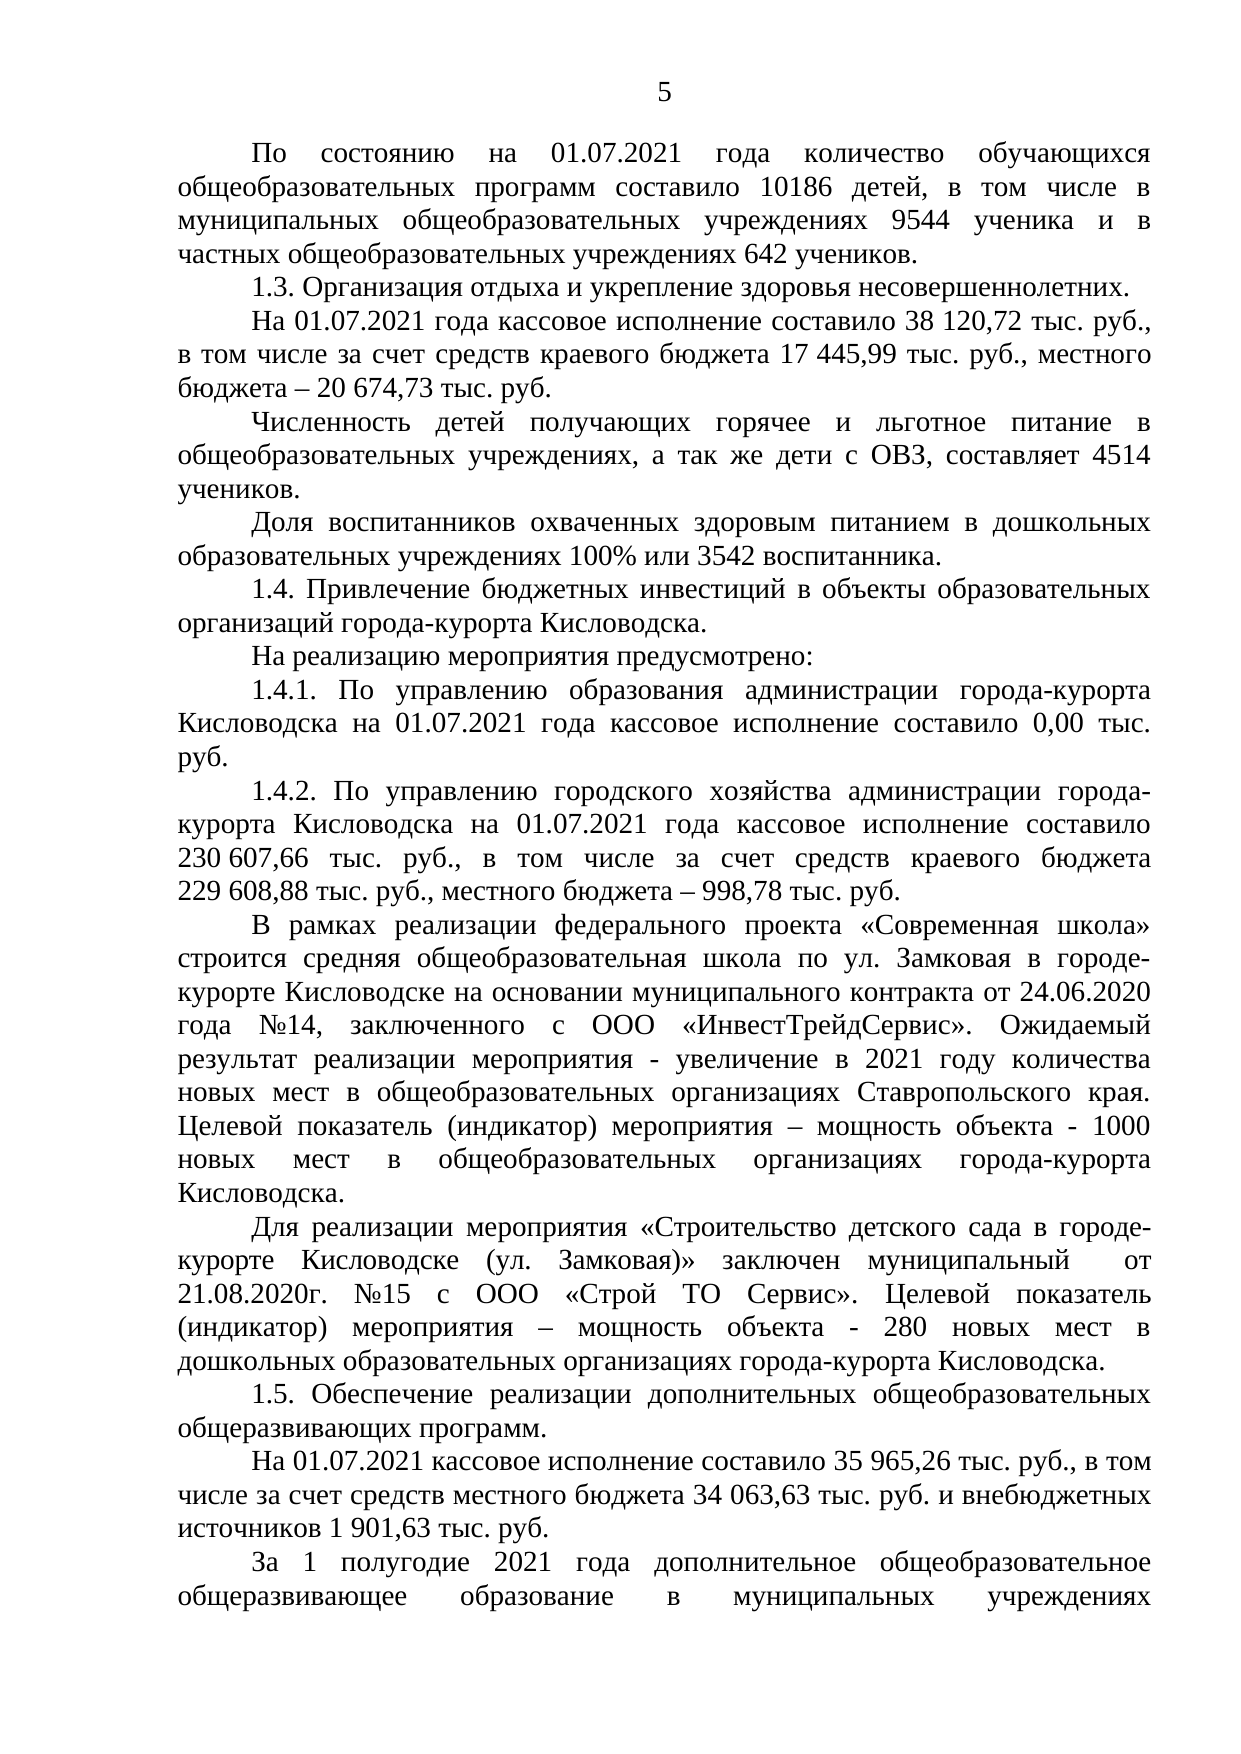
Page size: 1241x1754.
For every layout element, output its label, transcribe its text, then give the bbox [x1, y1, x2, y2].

text Доля воспитанников охваченных здоровым питанием в дошкольных образовательных учреждениях 100% или 3542 воспитанника. [177, 504, 1152, 571]
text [177, 1544, 1152, 1611]
text Численность детей получающих горячее и льготное питание в общеобразовательных учреждениях, а так же дети с ОВЗ, составляет 4514 учеников. [177, 404, 1152, 504]
text Для реализации мероприятия «Строительство детского сада в городе-курорте Кисловодске (ул. Замковая)» заключен муниципальный от 21.08.2020г. №15 с ООО «Строй ТО Сервис». Целевой показатель (индикатор) мероприятия – мощность объекта - 280 новых мест в дошкольных образовательных организациях города-курорта Кисловодска. [177, 1209, 1152, 1276]
text 1.5. Обеспечение реализации дополнительных общеобразовательных общеразвивающих программ. [177, 1376, 1152, 1443]
text На 01.07.2021 года кассовое исполнение составило 38 120,72 тыс. руб., в том числе за счет средств краевого бюджета 17 445,99 тыс. руб., местного бюджета – 20 674,73 тыс. руб. [177, 303, 1152, 404]
text 1.4. Привлечение бюджетных инвестиций в объекты образовательных организаций города-курорта Кисловодска. [177, 571, 1152, 638]
text 1.4.2. По управлению городского хозяйства администрации города-курорта Кисловодска на 01.07.2021 года кассовое исполнение составило 230 607,66 тыс. руб., в том числе за счет средств краевого бюджета 229 608,88 тыс. руб., местного бюджета – 998,78 тыс. руб. [177, 773, 1152, 907]
text 1.4.1. По управлению образования администрации города-курорта Кисловодска на 01.07.2021 года кассовое исполнение составило 0,00 тыс. руб. [177, 672, 1152, 773]
text Для реализации мероприятия «Строительство детского сада в городе-курорте Кисловодске (ул. Замковая)» заключен муниципальный от 21.08.2020г. №15 с ООО «Строй ТО Сервис». Целевой показатель (индикатор) мероприятия – мощность объекта - 280 новых мест в дошкольных образовательных организациях города-курорта Кисловодска. [177, 1276, 1152, 1376]
text По состоянию на 01.07.2021 года количество обучающихся общеобразовательных программ составило 10186 детей, в том числе в муниципальных общеобразовательных учреждениях 9544 ученика и в частных общеобразовательных учреждениях 642 учеников. [177, 135, 1152, 269]
text 1.3. Организация отдыха и укрепление здоровья несовершеннолетних. [177, 269, 1152, 303]
text В рамках реализации федерального проекта «Современная школа» строится средняя общеобразовательная школа по ул. Замковая в городе-курорте Кисловодске на основании муниципального контракта от 24.06.2020 года №14, заключенного с ООО «ИнвестТрейдСервис». Ожидаемый результат реализации мероприятия - увеличение в 2021 году количества новых мест в общеобразовательных организациях Ставропольского края. Целевой показатель (индикатор) мероприятия – мощность объекта - 1000 новых мест в общеобразовательных организациях города-курорта Кисловодска. [177, 907, 1152, 1209]
text На реализацию мероприятия предусмотрено: [177, 638, 1152, 672]
text На 01.07.2021 кассовое исполнение составило 35 965,26 тыс. руб., в том числе за счет средств местного бюджета 34 063,63 тыс. руб. и внебюджетных источников 1 901,63 тыс. руб. [177, 1443, 1152, 1544]
